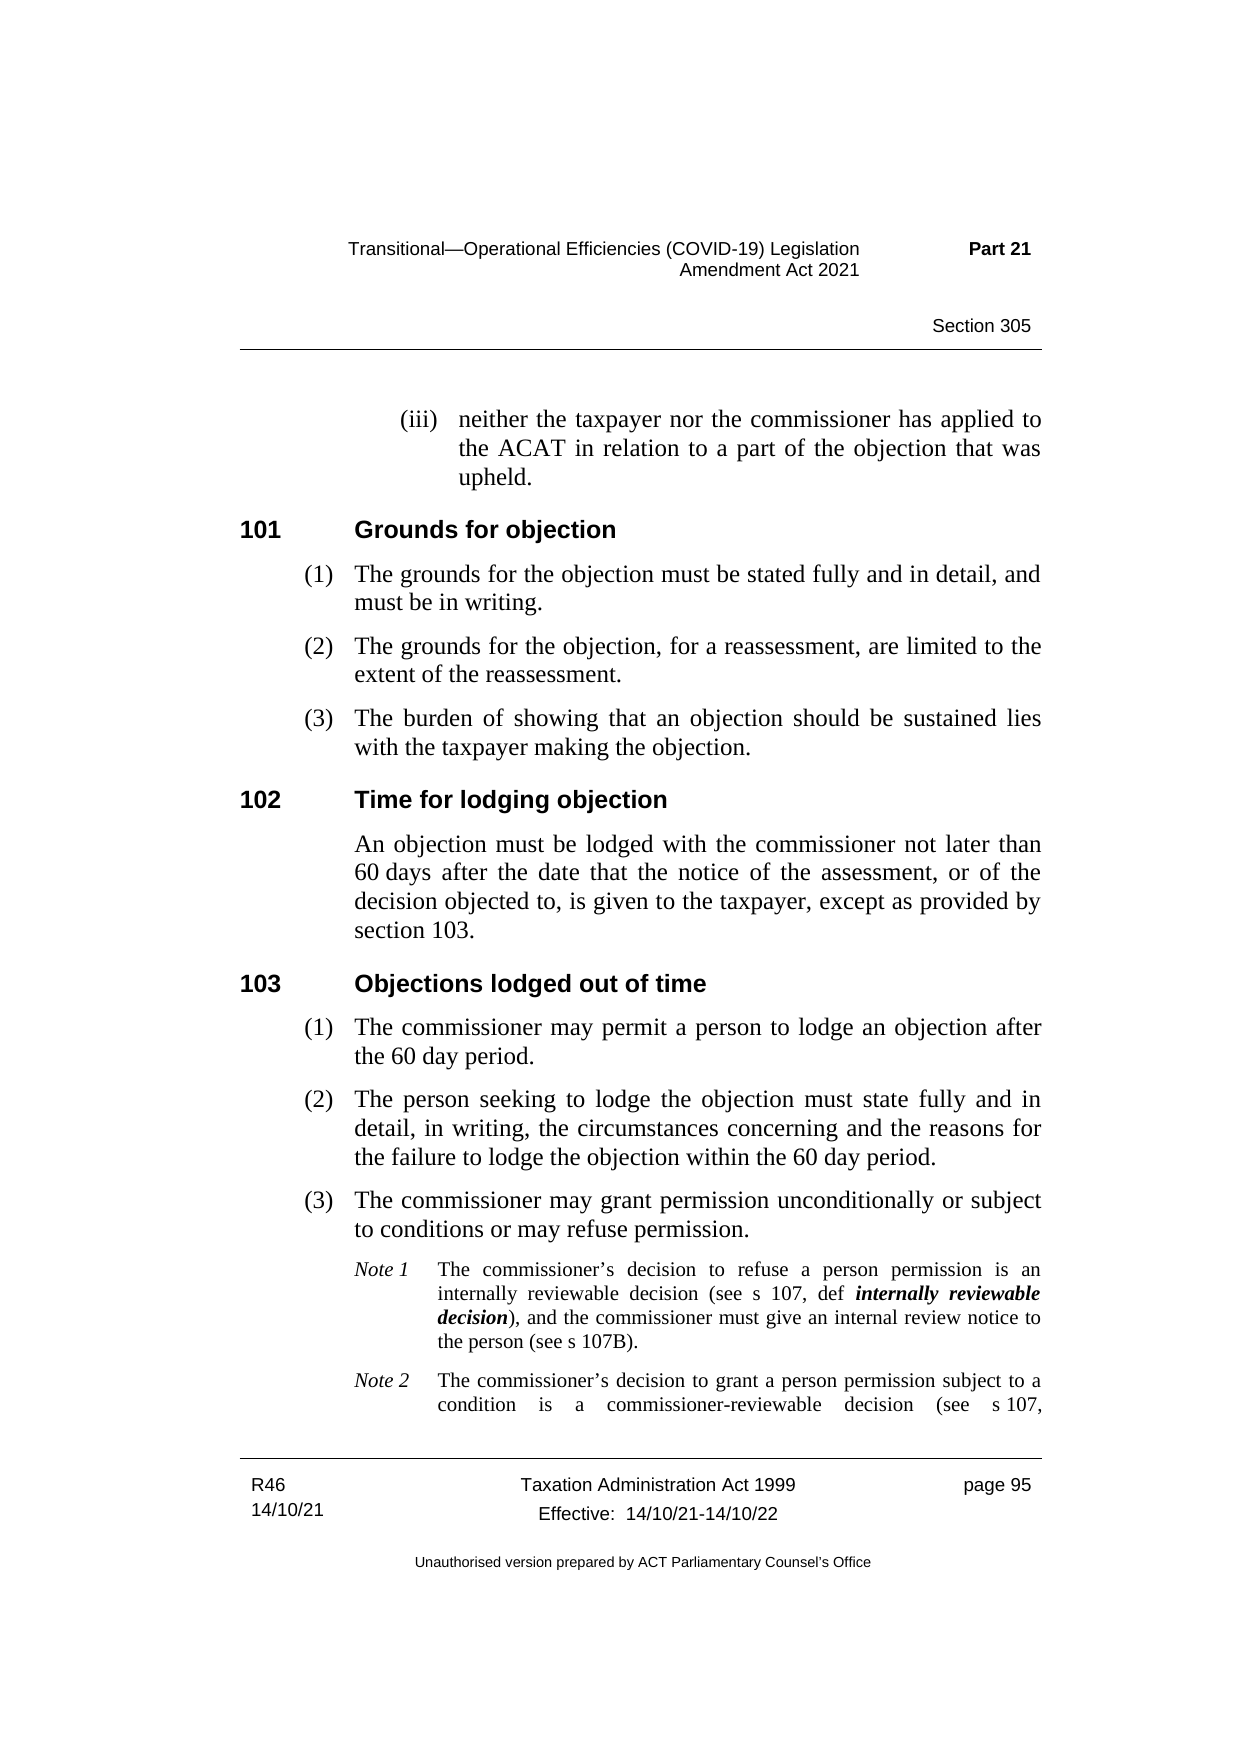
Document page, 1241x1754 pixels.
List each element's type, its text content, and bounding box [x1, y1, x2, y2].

text 103 Objections lodged out of time [239, 969, 1042, 997]
text Note 1 The commissioner’s decision to refuse a person permission is an internally reviewable decision (see s 107, def internally reviewable decision), and the commissioner must give an internal review notice to the person (see s 107B). [354, 1257, 1042, 1353]
text (3) The commissioner may grant permission unconditionally or subject to conditions or may refuse permission. [239, 1185, 1042, 1242]
text (2) The grounds for the objection, for a reassessment, are limited to the extent of the reassessment. [239, 631, 1042, 688]
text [354, 1368, 1042, 1416]
text An objection must be lodged with the commissioner not later than 60 days after the date that the notice of the assessment, or of the decision objected to, is given to the taxpayer, except as provided by section 103. [354, 829, 1042, 944]
text (1) The grounds for the objection must be stated fully and in detail, and must be in writing. [239, 559, 1042, 616]
text (3) The burden of showing that an objection should be sustained lies with the taxpayer making the objection. [239, 703, 1042, 760]
text (2) The person seeking to lodge the objection must state fully and in detail, in writing, the circumstances concerning and the reasons for the failure to lodge the objection within the 60 day period. [239, 1084, 1042, 1170]
text 102 Time for lodging objection [239, 785, 1042, 814]
text (iii) neither the taxpayer nor the commissioner has applied to the ACAT in relation to a part of the objection that was upheld. [239, 404, 1042, 490]
text (1) The commissioner may permit a person to lodge an objection after the 60 day period. [239, 1012, 1042, 1069]
text 101 Grounds for objection [239, 515, 1042, 544]
